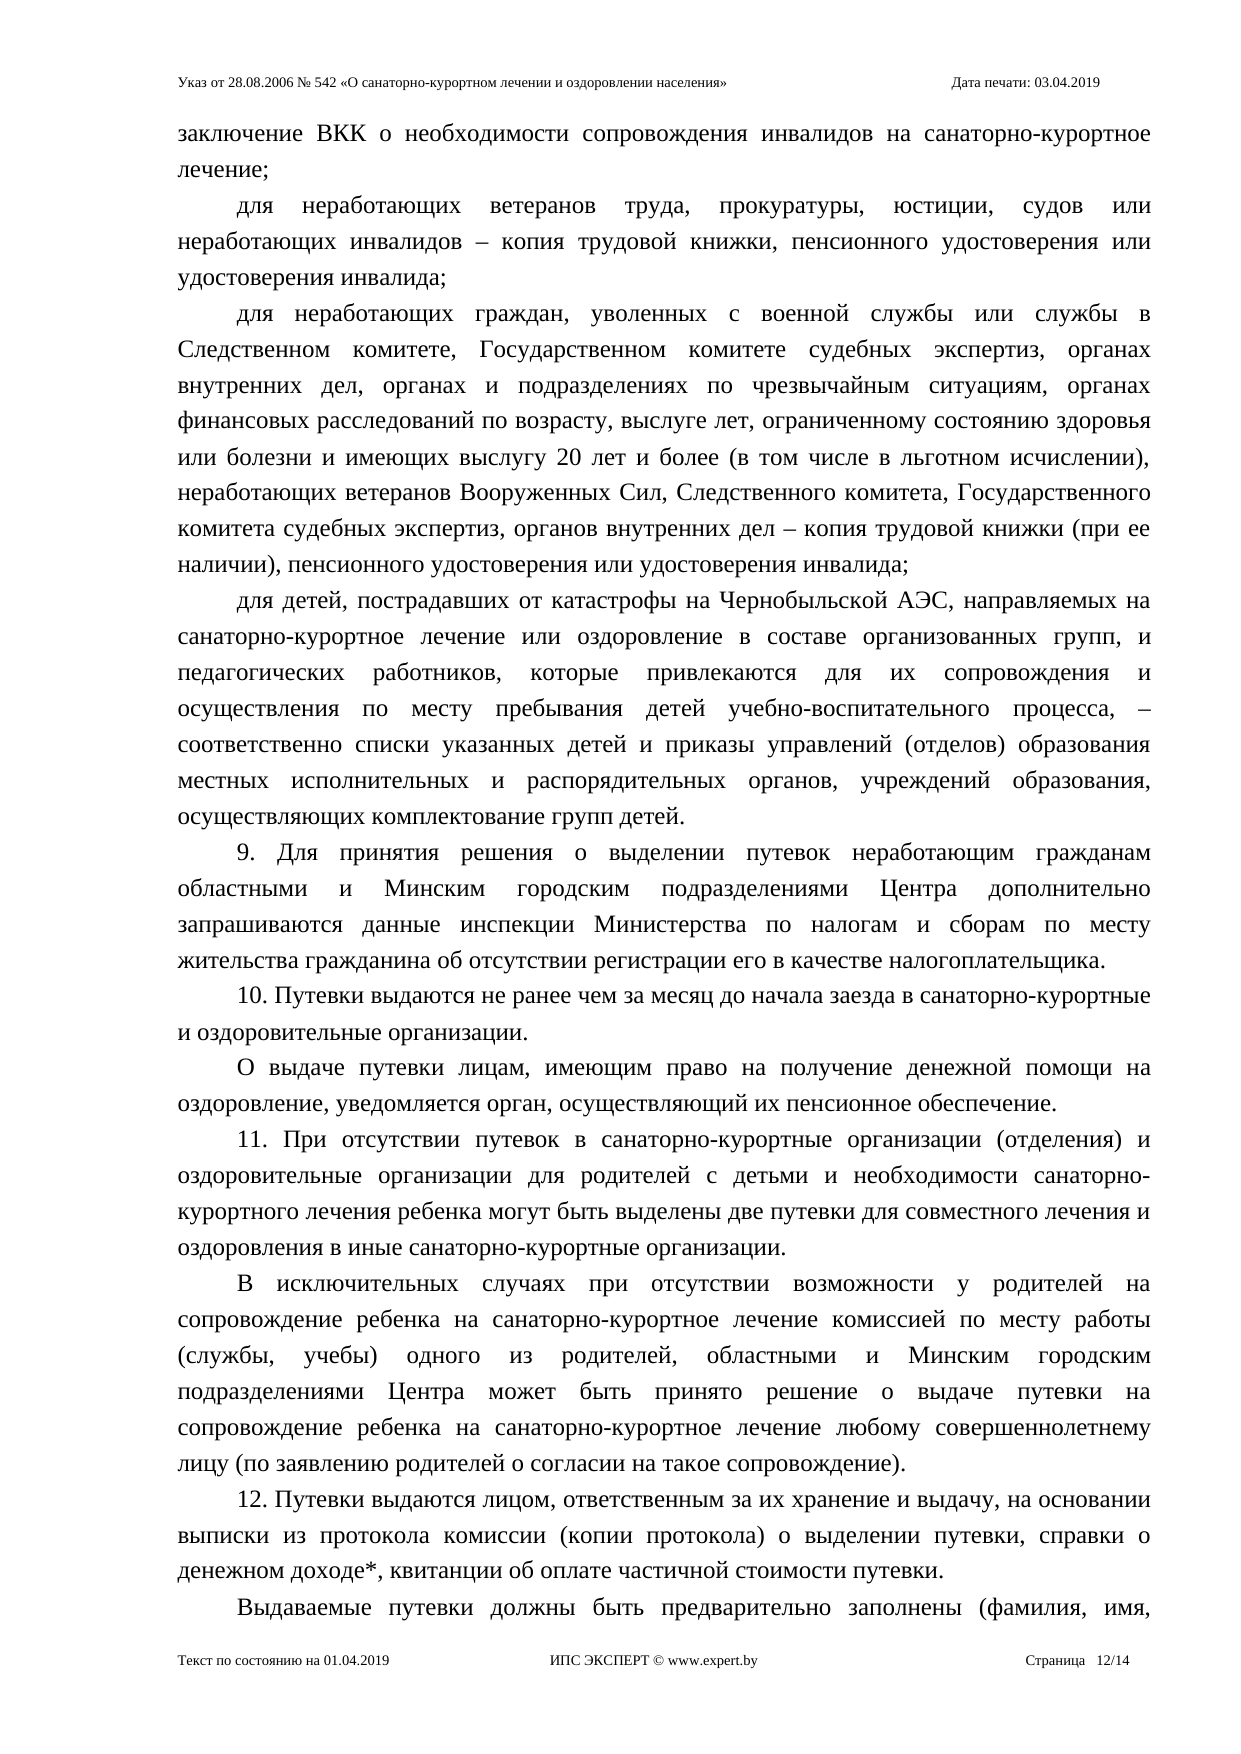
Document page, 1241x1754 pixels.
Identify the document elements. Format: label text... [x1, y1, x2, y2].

text О выдаче путевки лицам, имеющим право на получение денежной помощи на оздоровление, уведомляется орган, осуществляющий их пенсионное обеспечение. [177, 1052, 1152, 1117]
text для неработающих граждан, уволенных с военной службы или службы в Следственном комитете, Государственном комитете судебных экспертиз, органах внутренних дел, органах и подразделениях по чрезвычайным ситуациям, органах финансовых расследований по возрасту, выслуге лет, ограниченному состоянию здоровья или болезни и имеющих выслугу 20 лет и более (в том числе в льготном исчислении), неработающих ветеранов Вооруженных Сил, Следственного комитета, Государственного комитета судебных экспертиз, органов внутренних дел – копия трудовой книжки (при ее наличии), пенсионного удостоверения или удостоверения инвалида; [177, 298, 1152, 578]
text для неработающих ветеранов труда, прокуратуры, юстиции, судов или неработающих инвалидов – копия трудовой книжки, пенсионного удостоверения или удостоверения инвалида; [177, 190, 1152, 291]
text 12. Путевки выдаются лицом, ответственным за их хранение и выдачу, на основании выписки из протокола комиссии (копии протокола) о выделении путевки, справки о денежном доходе*, квитанции об оплате частичной стоимости путевки. [177, 1484, 1152, 1584]
text для детей, пострадавших от катастрофы на Чернобыльской АЭС, направляемых на санаторно-курортное лечение или оздоровление в составе организованных групп, и педагогических работников, которые привлекаются для их сопровождения и осуществления по месту пребывания детей учебно-воспитательного процесса, – соответственно списки указанных детей и приказы управлений (отделов) образования местных исполнительных и распорядительных органов, учреждений образования, осуществляющих комплектование групп детей. [177, 585, 1152, 830]
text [177, 118, 1152, 183]
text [177, 1592, 1152, 1620]
text В исключительных случаях при отсутствии возможности у родителей на сопровождение ребенка на санаторно-курортное лечение комиссией по месту работы (службы, учебы) одного из родителей, областными и Минским городским подразделениями Центра может быть принято решение о выдаче путевки на сопровождение ребенка на санаторно-курортное лечение любому совершеннолетнему лицу (по заявлению родителей о согласии на такое сопровождение). [177, 1268, 1152, 1477]
text 10. Путевки выдаются не ранее чем за месяц до начала заезда в санаторно-курортные и оздоровительные организации. [177, 981, 1152, 1045]
text 9. Для принятия решения о выделении путевок неработающим гражданам областными и Минским городским подразделениями Центра дополнительно запрашиваются данные инспекции Министерства по налогам и сборам по месту жительства гражданина об отсутствии регистрации его в качестве налогоплательщика. [177, 837, 1152, 973]
text 11. При отсутствии путевок в санаторно-курортные организации (отделения) и оздоровительные организации для родителей с детьми и необходимости санаторно-курортного лечения ребенка могут быть выделены две путевки для совместного лечения и оздоровления в иные санаторно-курортные организации. [177, 1124, 1152, 1261]
